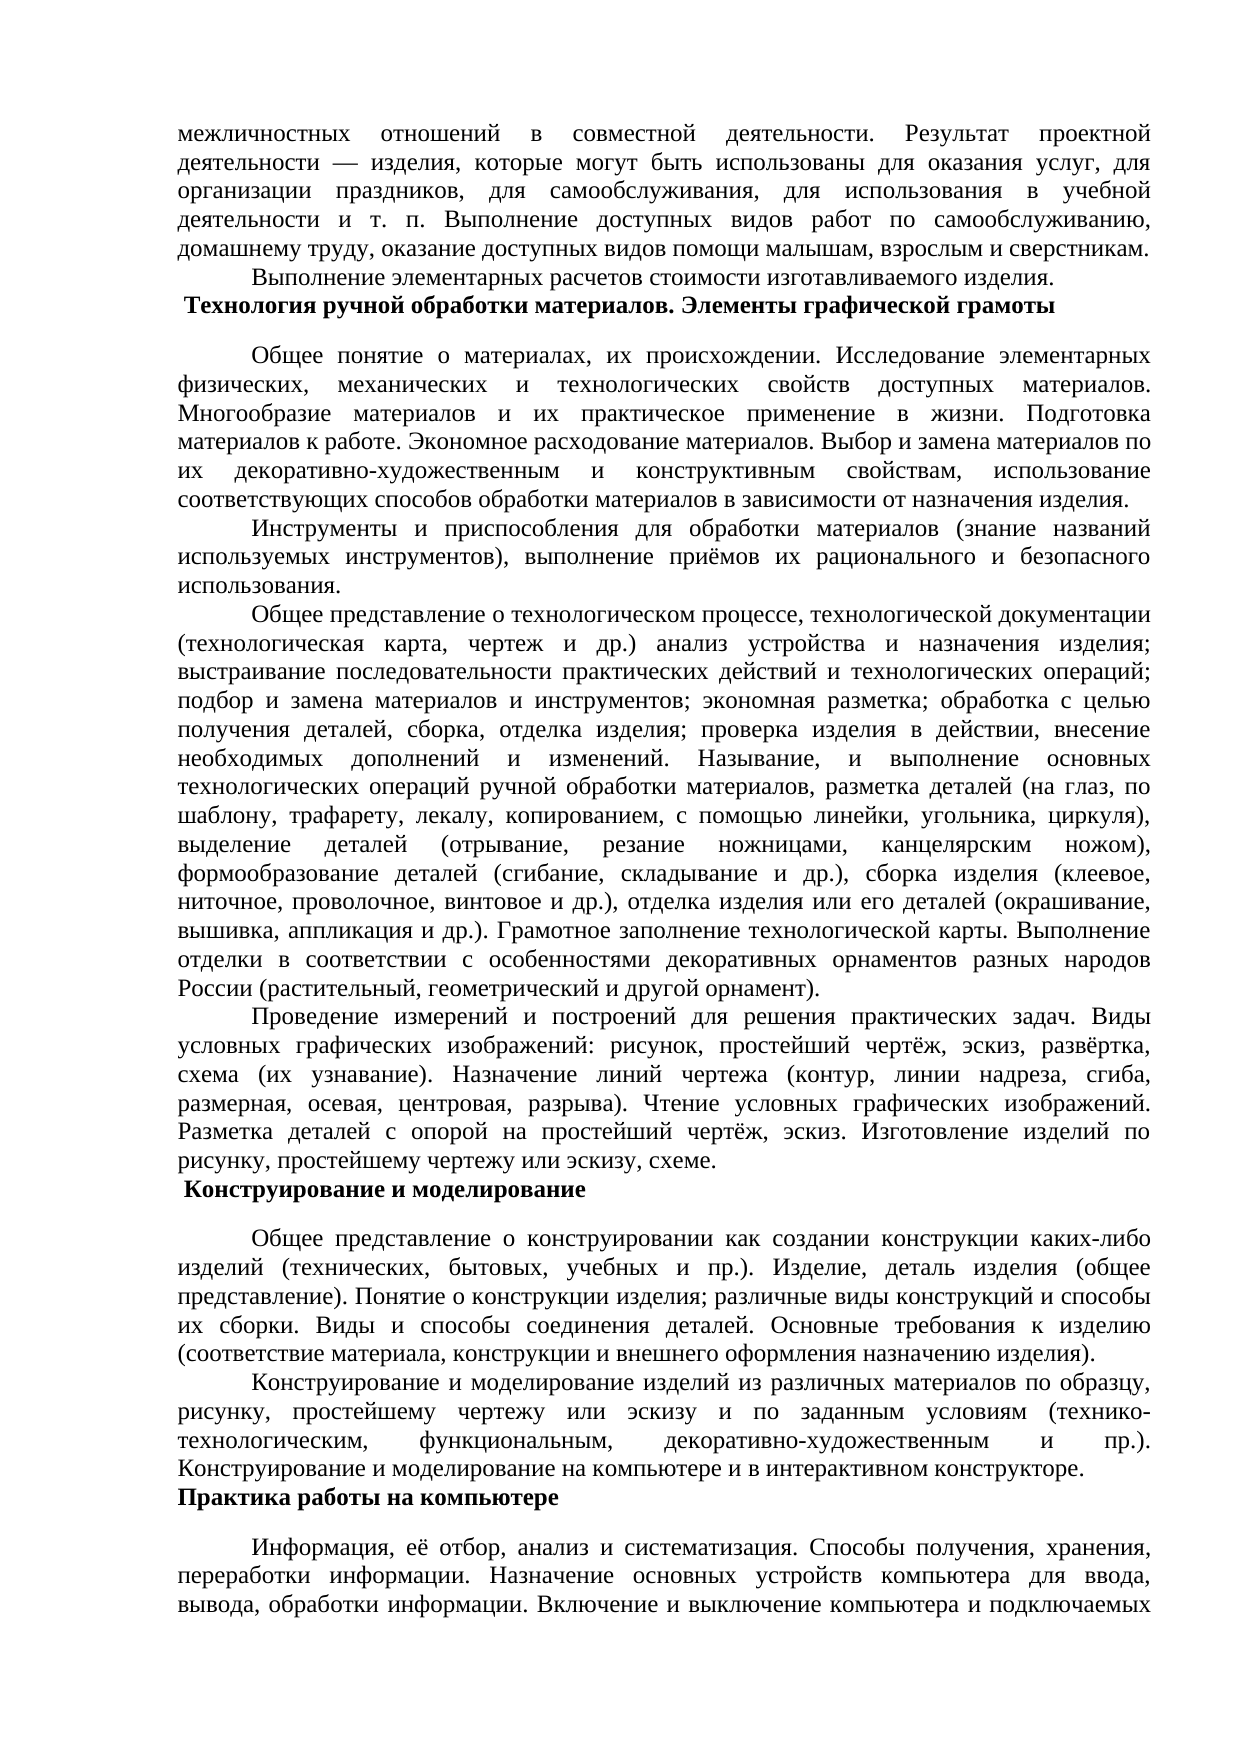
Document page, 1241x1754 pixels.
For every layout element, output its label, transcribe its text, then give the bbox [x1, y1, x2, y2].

text Выполнение элементарных расчетов стоимости изготавливаемого изделия. [177, 262, 1152, 291]
text Технология ручной обработки материалов. Элементы графической грамоты [177, 291, 1152, 319]
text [177, 118, 1152, 262]
text Общее представление о технологическом процессе, технологической документации (технологическая карта, чертеж и др.) анализ устройства и назначения изделия; выстраивание последовательности практических действий и технологических операций; подбор и замена материалов и инструментов; экономная разметка; обработка с целью получения деталей, сборка, отделка изделия; проверка изделия в действии, внесение необходимых дополнений и изменений. Называние, и выполнение основных технологических операций ручной обработки материалов, разметка деталей (на глаз, по шаблону, трафарету, лекалу, копированием, с помощью линейки, угольника, циркуля), выделение деталей (отрывание, резание ножницами, канцелярским ножом), формообразование деталей (сгибание, складывание и др.), сборка изделия (клеевое, ниточное, проволочное, винтовое и др.), отделка изделия или его деталей (окрашивание, вышивка, аппликация и др.). Грамотное заполнение технологической карты. Выполнение отделки в соответствии с особенностями декоративных орнаментов разных народов России (растительный, геометрический и другой орнамент). [177, 599, 1152, 1001]
text Конструирование и моделирование [177, 1174, 1152, 1203]
text Практика работы на компьютере [177, 1482, 1152, 1511]
text Инструменты и приспособления для обработки материалов (знание названий используемых инструментов), выполнение приёмов их рационального и безопасного использования. [177, 513, 1152, 599]
text Проведение измерений и построений для решения практических задач. Виды условных графических изображений: рисунок, простейший чертёж, эскиз, развёртка, схема (их узнавание). Назначение линий чертежа (контур, линии надреза, сгиба, размерная, осевая, центровая, разрыва). Чтение условных графических изображений. Разметка деталей с опорой на простейший чертёж, эскиз. Изготовление изделий по рисунку, простейшему чертежу или эскизу, схеме. [177, 1001, 1152, 1174]
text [177, 1532, 1152, 1618]
text Общее понятие о материалах, их происхождении. Исследование элементарных физических, механических и технологических свойств доступных материалов. Многообразие материалов и их практическое применение в жизни. Подготовка материалов к работе. Экономное расходование материалов. Выбор и замена материалов по их декоративно-художественным и конструктивным свойствам, использование соответствующих способов обработки материалов в зависимости от назначения изделия. [177, 340, 1152, 513]
text Общее представление о конструировании как создании конструкции каких-либо изделий (технических, бытовых, учебных и пр.). Изделие, деталь изделия (общее представление). Понятие о конструкции изделия; различные виды конструкций и способы их сборки. Виды и способы соединения деталей. Основные требования к изделию (соответствие материала, конструкции и внешнего оформления назначению изделия). [177, 1223, 1152, 1367]
text Конструирование и моделирование изделий из различных материалов по образцу, рисунку, простейшему чертежу или эскизу и по заданным условиям (технико-технологическим, функциональным, декоративно-художественным и пр.). Конструирование и моделирование на компьютере и в интерактивном конструкторе. [177, 1367, 1152, 1482]
